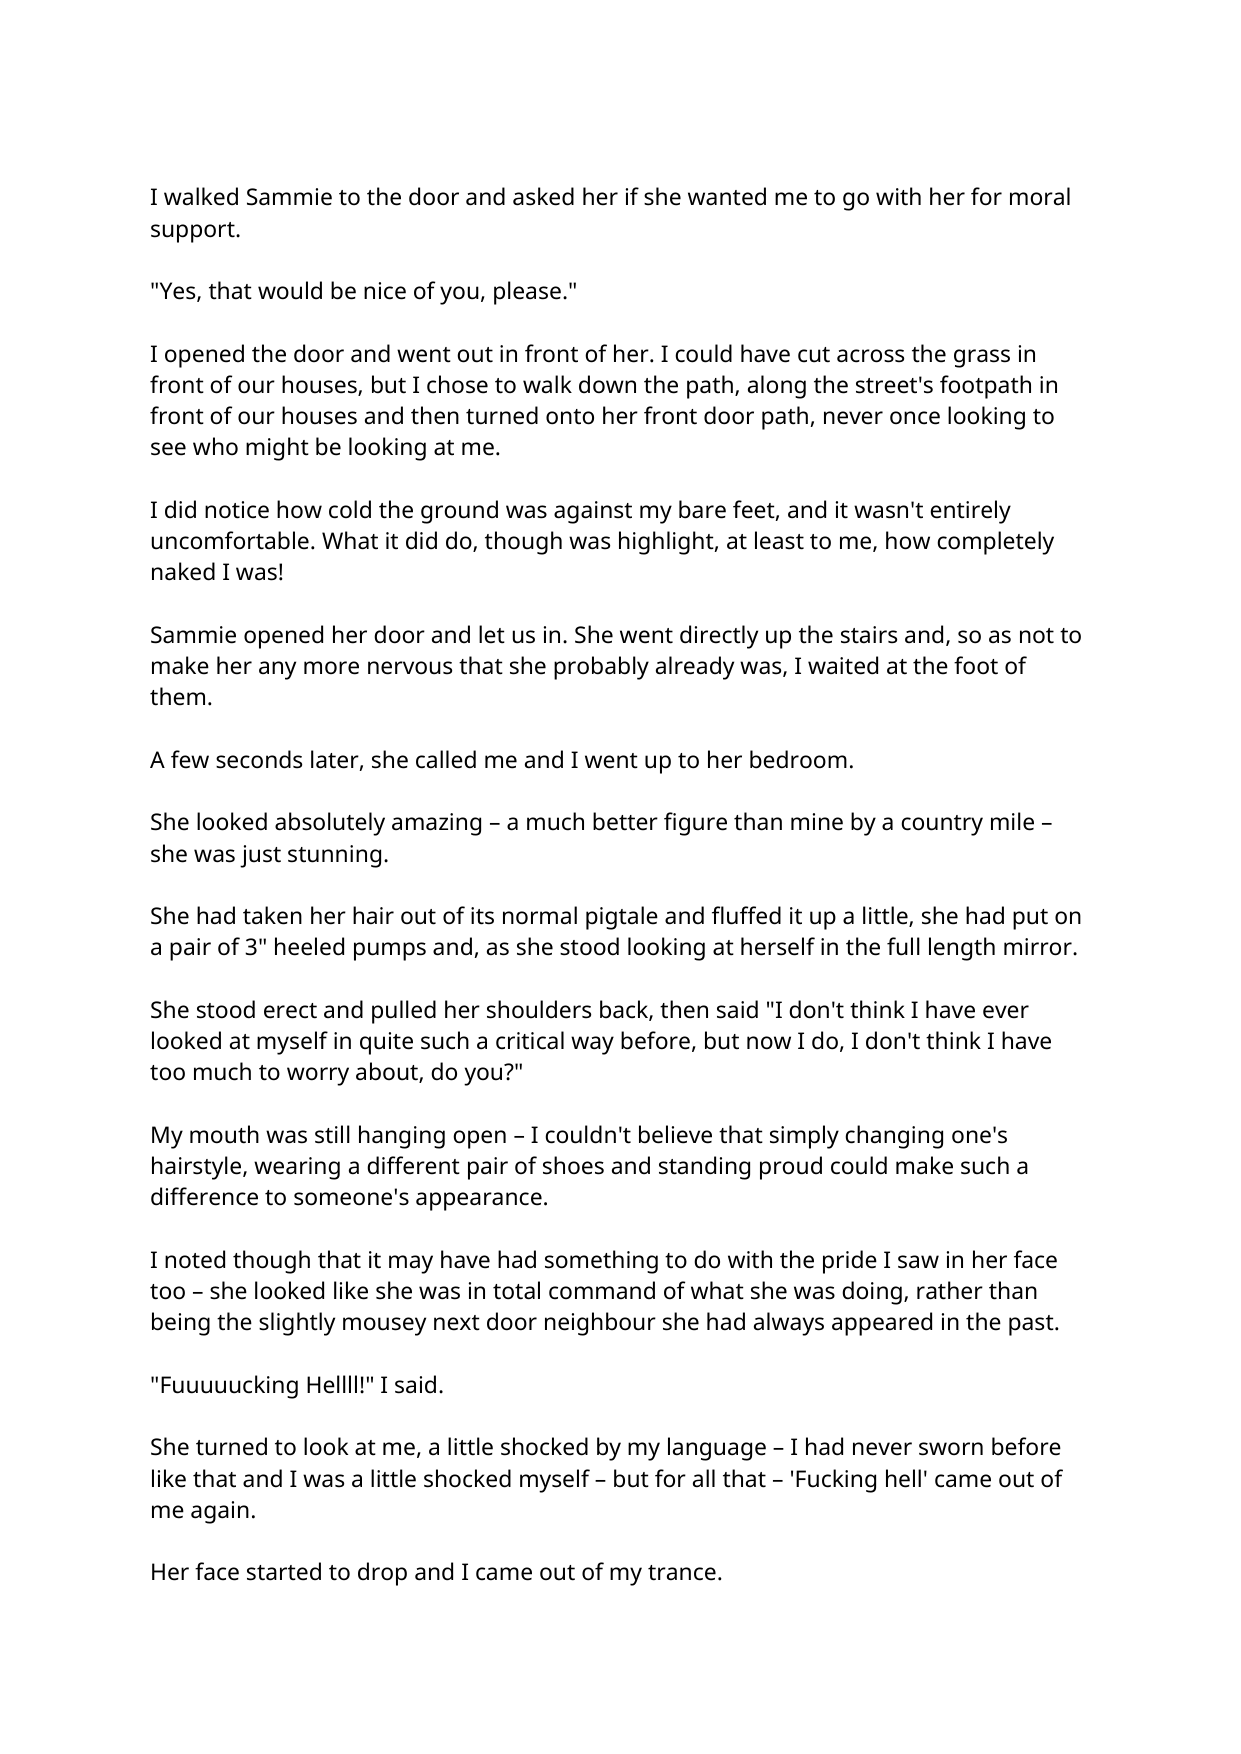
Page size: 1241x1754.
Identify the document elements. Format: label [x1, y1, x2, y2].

text [150, 150, 1090, 1587]
